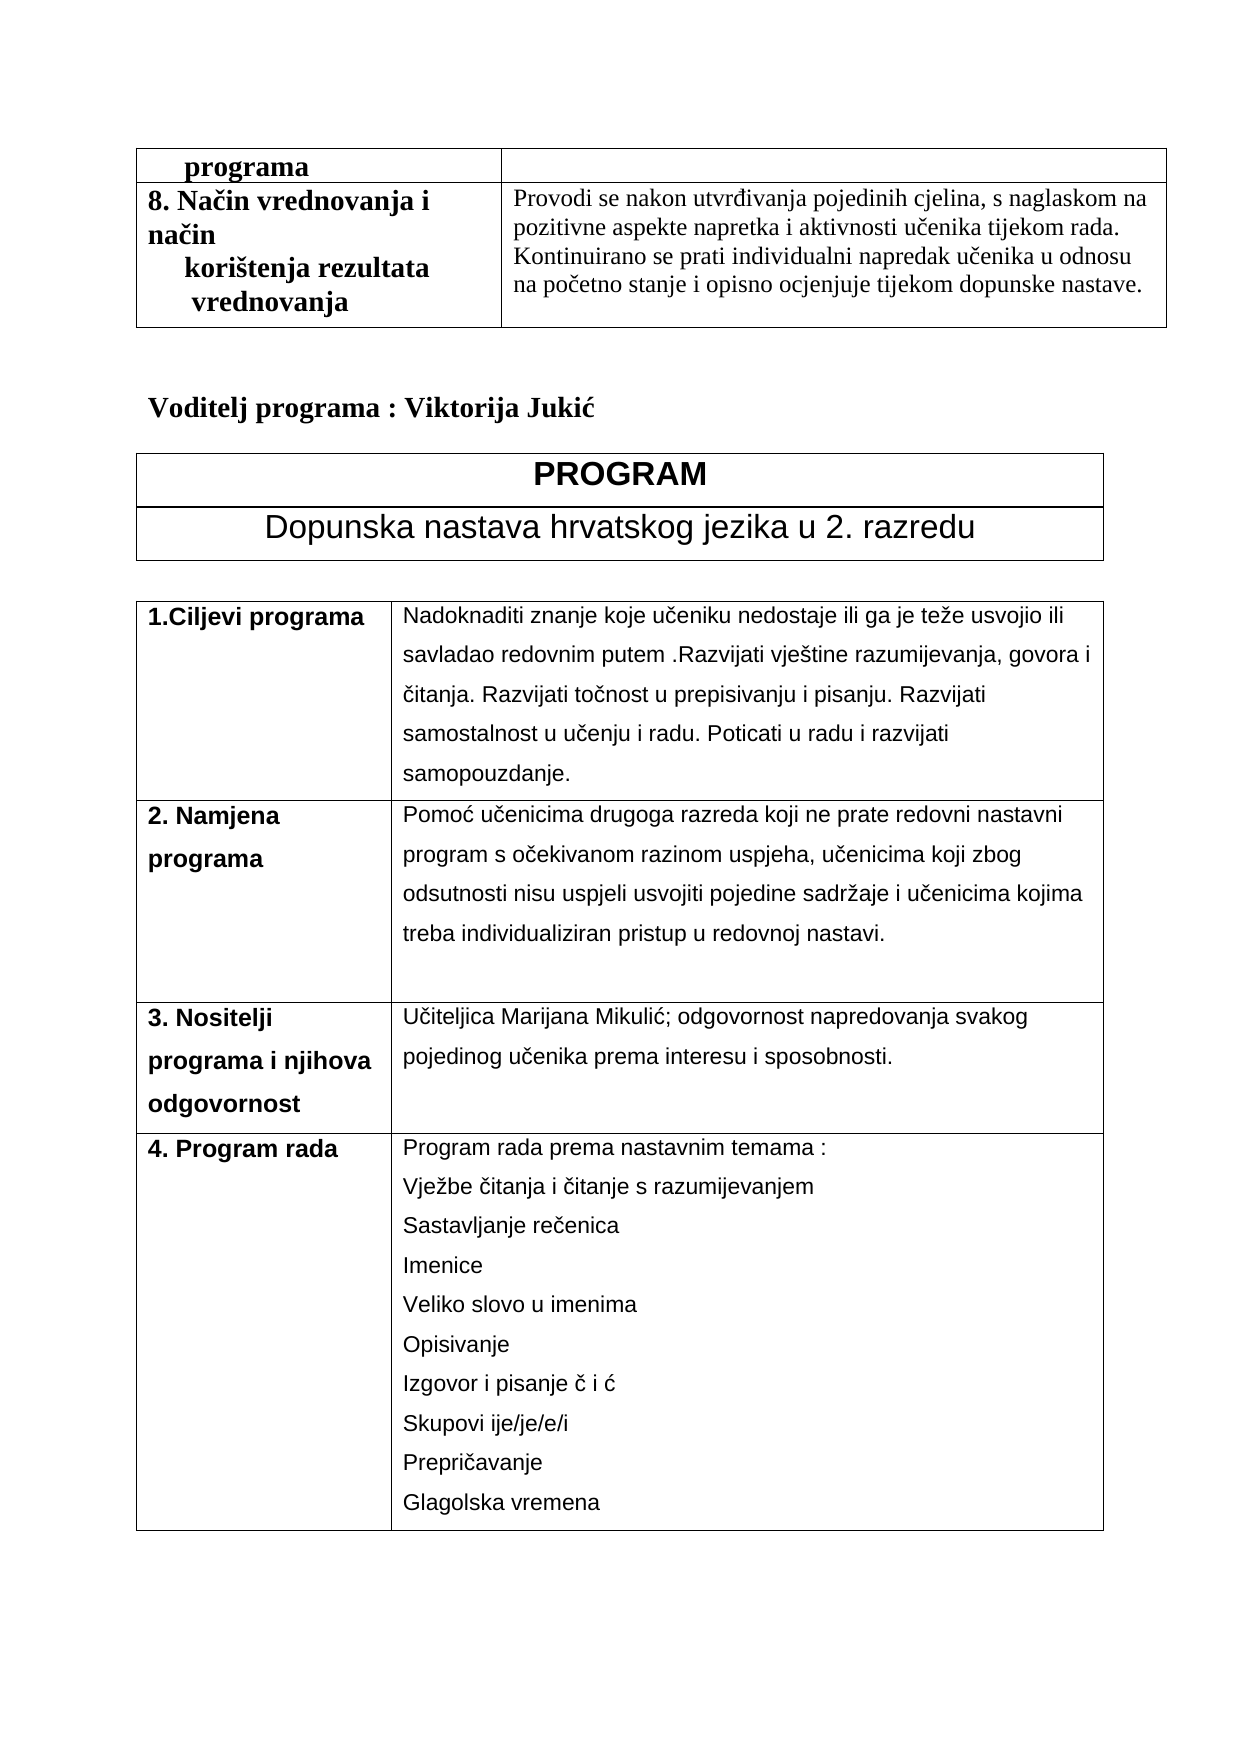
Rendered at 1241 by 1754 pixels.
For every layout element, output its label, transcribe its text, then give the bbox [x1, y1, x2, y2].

table_cell Dopunska nastava hrvatskog jezika u 2. razredu [137, 508, 1103, 560]
table_cell Program rada prema nastavnim temama : Vježbe čitanja i čitanje s razumijevanjem Sastavljanje rečenica Imenice Veliko slovo u imenima Opisivanje Izgovor i pisanje č i ć Skupovi ije/je/e/i Prepričavanje Glagolska vremena [392, 1134, 1103, 1529]
table_cell 4. Program rada [137, 1134, 391, 1529]
text Voditelj programa : Viktorija Jukić [148, 390, 1093, 424]
table_cell 2. Namjena programa [137, 801, 391, 1002]
table_header PROGRAM [137, 454, 1103, 506]
table_cell 8. Način vrednovanja i način korištenja rezultata vrednovanja [137, 183, 501, 327]
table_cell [502, 149, 1166, 182]
table_cell 3. Nositelji programa i njihova odgovornost [137, 1003, 391, 1132]
table_cell Provodi se nakon utvrđivanja pojedinih cjelina, s naglaskom na pozitivne aspekte napretka i aktivnosti učenika tijekom rada. Kontinuirano se prati individualni napredak učenika u odnosu na početno stanje i opisno ocjenjuje tijekom dopunske nastave. [502, 183, 1166, 327]
table_cell Učiteljica Marijana Mikulić; odgovornost napredovanja svakog pojedinog učenika prema interesu i sposobnosti. [392, 1003, 1103, 1132]
table_header 1.Ciljevi programa [137, 602, 391, 800]
table_header Nadoknaditi znanje koje učeniku nedostaje ili ga je teže usvojio ili savladao redovnim putem .Razvijati vještine razumijevanja, govora i čitanja. Razvijati točnost u prepisivanju i pisanju. Razvijati samostalnost u učenju i radu. Poticati u radu i razvijati samopouzdanje. [392, 602, 1103, 800]
table_cell Pomoć učenicima drugoga razreda koji ne prate redovni nastavni program s očekivanom razinom uspjeha, učenicima koji zbog odsutnosti nisu uspjeli usvojiti pojedine sadržaje i učenicima kojima treba individualiziran pristup u redovnoj nastavi. [392, 801, 1103, 1002]
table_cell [137, 149, 501, 182]
